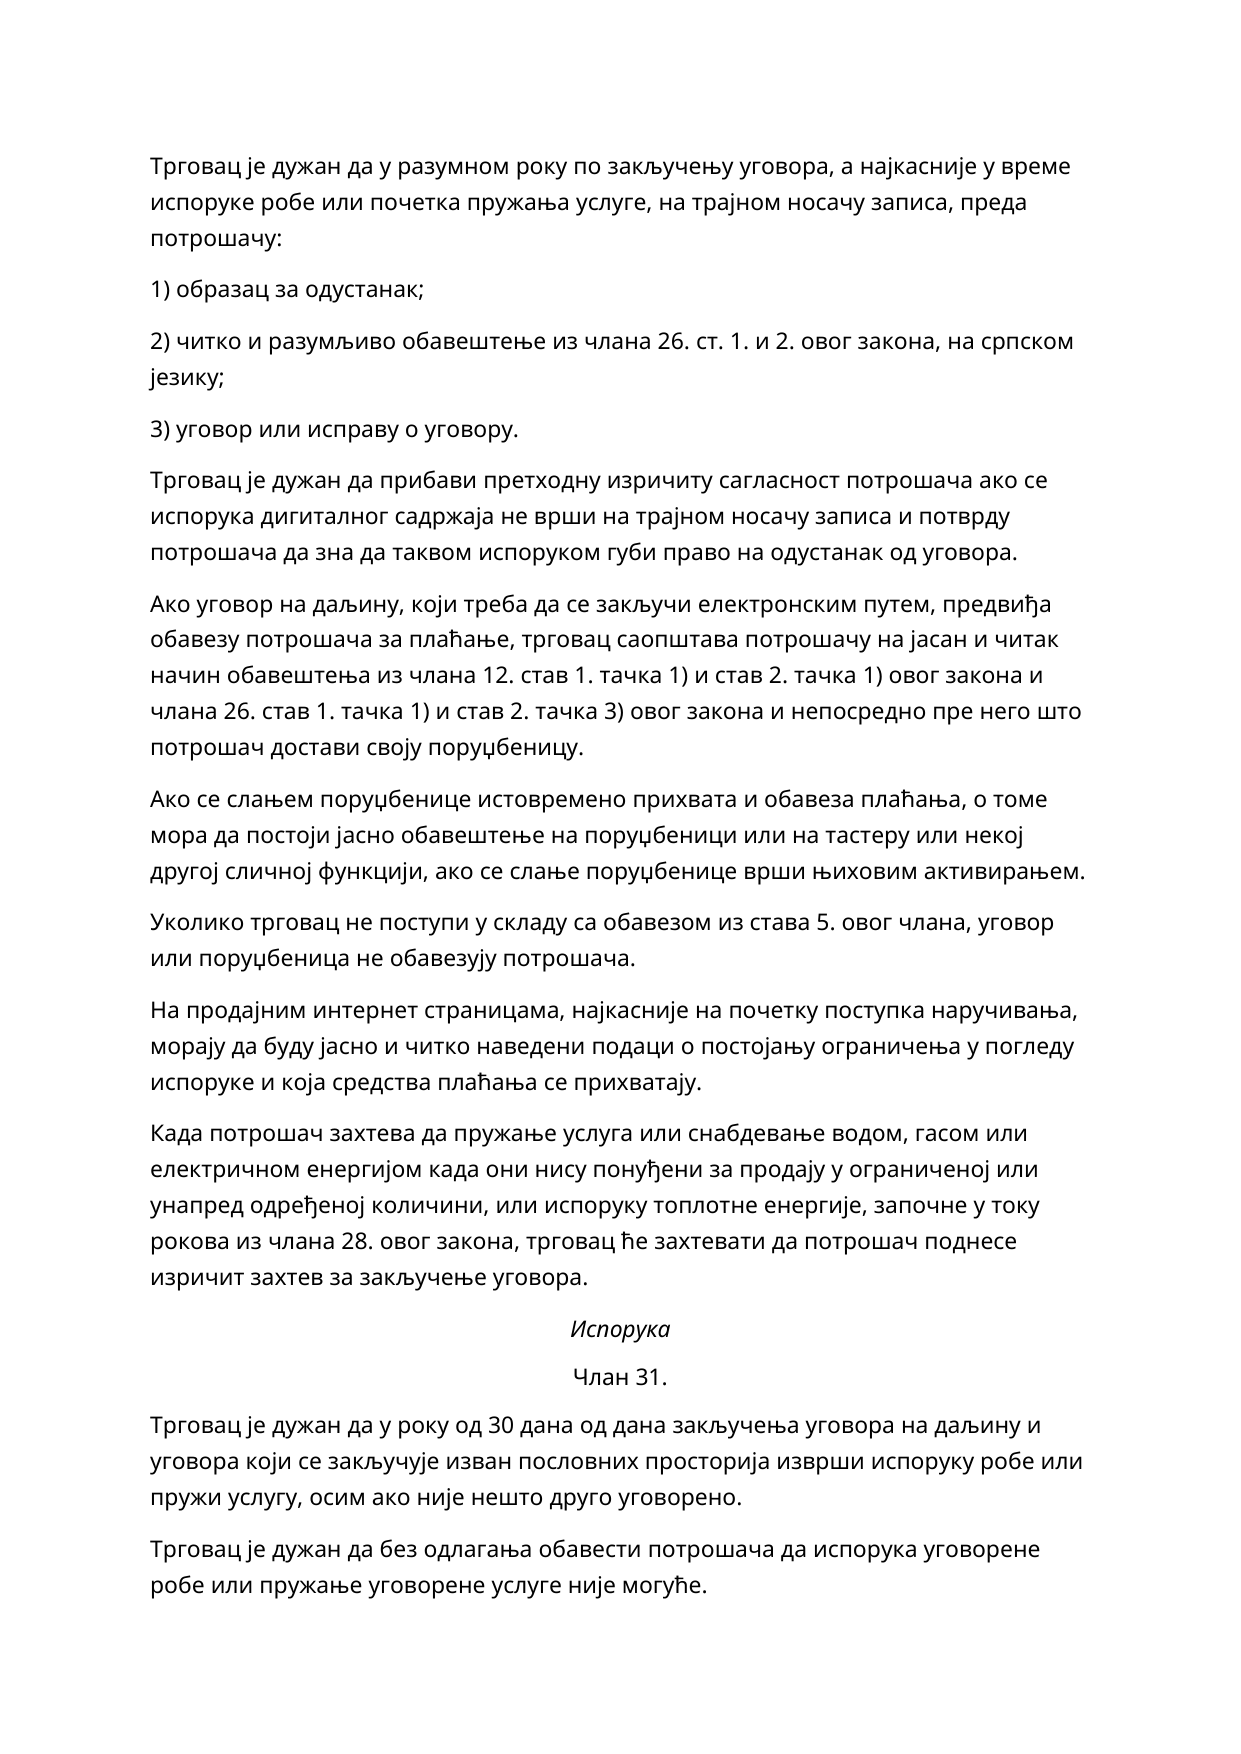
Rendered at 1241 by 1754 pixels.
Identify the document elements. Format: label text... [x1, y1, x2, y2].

text Ако уговор на даљину, који треба да се закључи електронским путем, предвиђа обавезу потрошача за плаћање, трговац саопштава потрошачу на јасан и читак начин обавештења из члана 12. став 1. тачка 1) и став 2. тачка 1) овог закона и члана 26. став 1. тачка 1) и став 2. тачка 3) овог закона и непосредно пре него што потрошач достави своју поруџбеницу. [150, 587, 1090, 762]
text Трговац је дужан да прибави претходну изричиту сагласност потрошача ако се испорука дигиталног садржаја не врши на трајном носачу записа и потврду потрошача да зна да таквом испоруком губи право на одустанак од уговора. [150, 464, 1090, 567]
text На продајним интернет страницама, најкасније на почетку поступка наручивања, морају да буду јасно и читко наведени подаци о постојању ограничења у погледу испоруке и која средства плаћања се прихватају. [150, 994, 1090, 1097]
text 1) образац за одустанак; [150, 273, 1090, 305]
text Трговац је дужан да у разумном року по закључењу уговора, а најкасније у време испоруке робе или почетка пружања услуге, на трајном носачу записа, преда потрошачу: [150, 150, 1090, 253]
text Уколико трговац не поступи у складу са обавезом из става 5. овог члана, уговор или поруџбеница не обавезују потрошача. [150, 906, 1090, 973]
text 2) читко и разумљиво обавештење из члана 26. ст. 1. и 2. овог закона, на српском језику; [150, 325, 1090, 392]
text Члан 31. [150, 1361, 1090, 1392]
text Ако се слањем поруџбенице истовремено прихвата и обавеза плаћања, о томе мора да постоји јасно обавештење на поруџбеници или на тастеру или некој другој сличној функцији, ако се слање поруџбенице врши њиховим активирањем. [150, 783, 1090, 886]
text Када потрошач захтева да пружање услуга или снабдевање водом, гасом или електричном енергијом када они нису понуђени за продају у ограниченој или унапред одређеној количини, или испоруку топлотне енергије, започне у току рокова из члана 28. овог закона, трговац ће захтевати да потрошач поднесе изричит захтев за закључење уговора. [150, 1117, 1090, 1292]
text Испорука [150, 1312, 1090, 1344]
text Трговац је дужан да без одлагања обавести потрошача да испорука уговорене робе или пружање уговорене услуге није могуће. [150, 1533, 1090, 1600]
text Трговац је дужан да у року од 30 дана од дана закључења уговора на даљину и уговора који се закључује изван пословних просторија изврши испоруку робе или пружи услугу, осим ако није нешто друго уговорено. [150, 1409, 1090, 1512]
text 3) уговор или исправу о уговору. [150, 412, 1090, 444]
